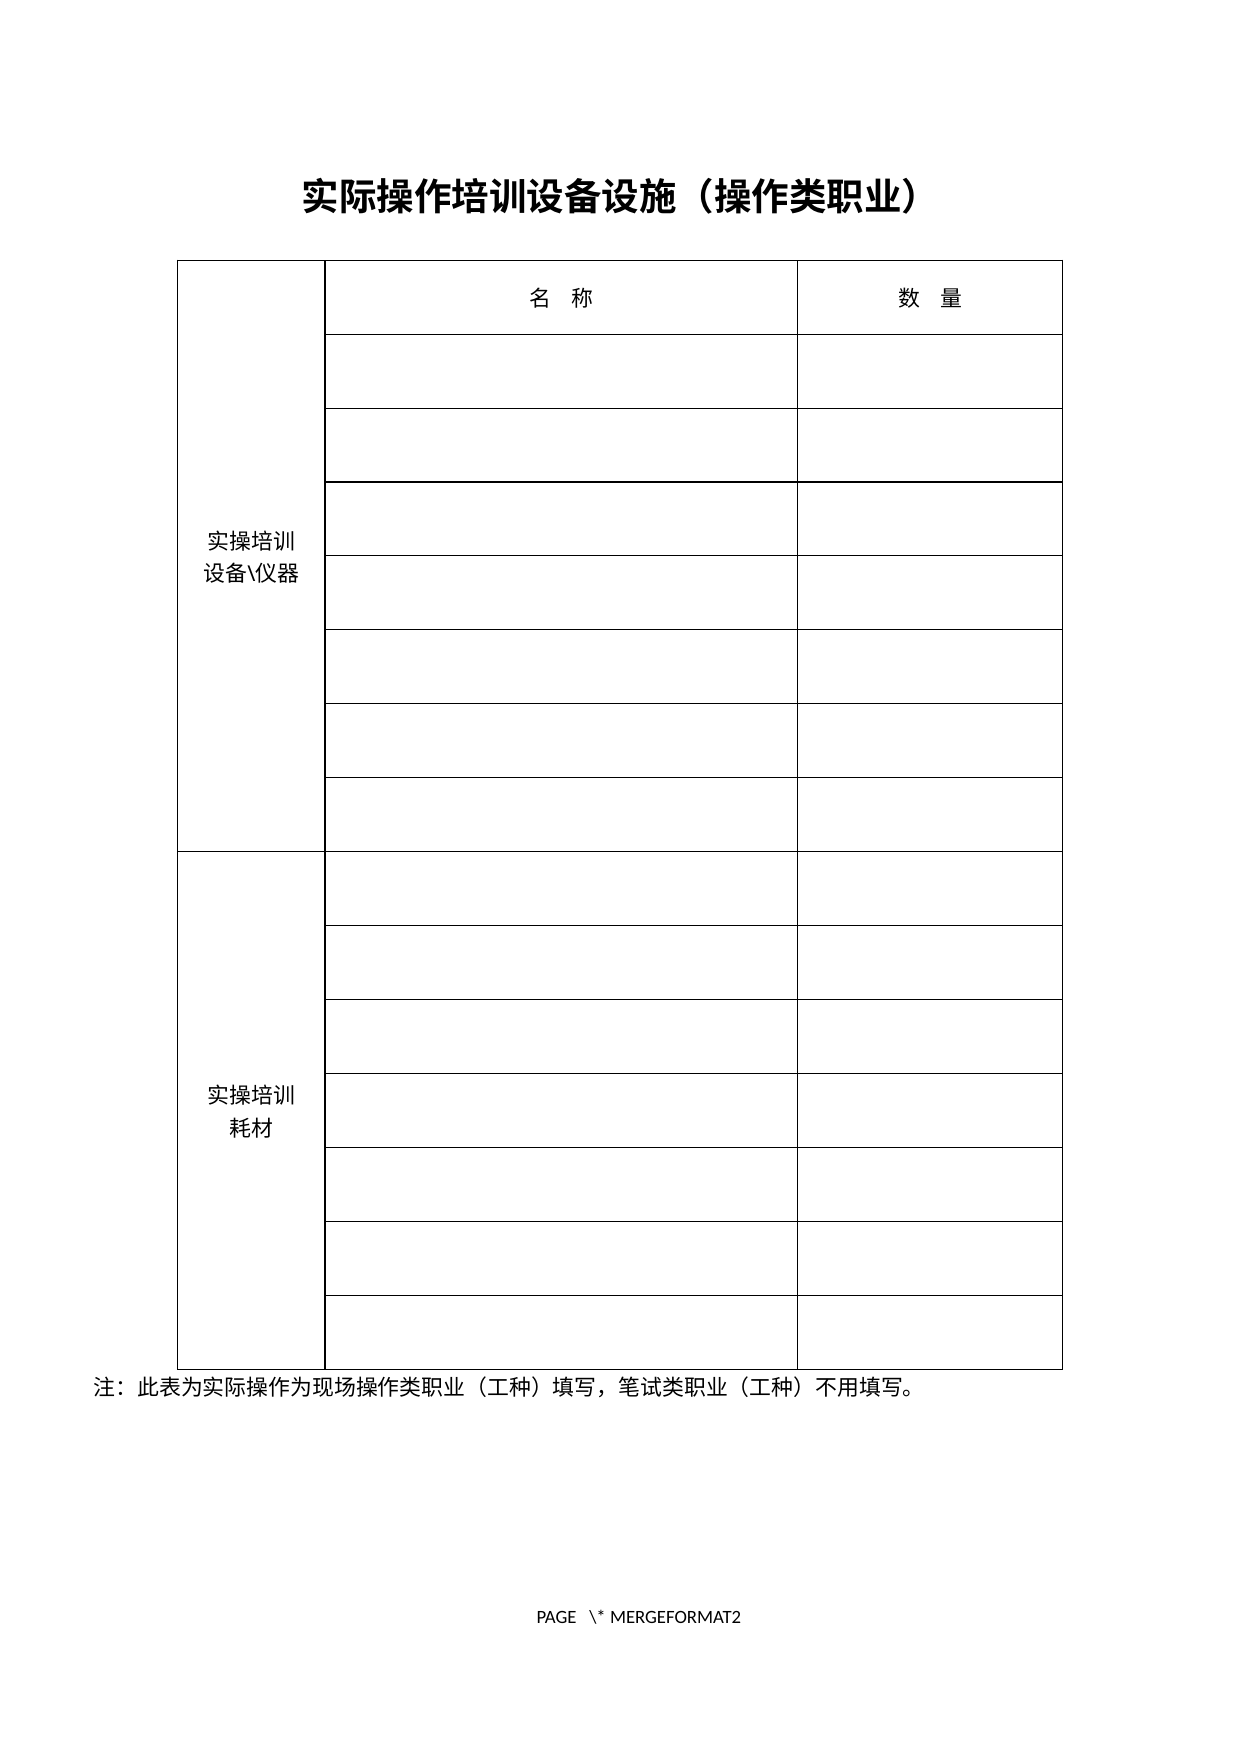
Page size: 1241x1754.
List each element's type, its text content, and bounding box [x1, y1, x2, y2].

table_cell [798, 630, 1062, 703]
table_cell [798, 556, 1062, 629]
table_cell [798, 1074, 1062, 1147]
table_cell [326, 1148, 797, 1221]
table_cell [798, 778, 1062, 851]
table_cell [326, 483, 797, 555]
table_header 实操培训 设备\仪器 [178, 261, 324, 851]
table_cell [326, 630, 797, 703]
table_cell [798, 852, 1062, 925]
table_cell [326, 926, 797, 999]
table_cell [326, 1296, 797, 1369]
table_cell [326, 852, 797, 925]
list 实际操作培训设备设施（操作类职业） [93, 162, 1147, 227]
table_cell [326, 335, 797, 407]
table_cell [326, 556, 797, 629]
table_cell [798, 704, 1062, 777]
table_cell [798, 1000, 1062, 1073]
table_cell [798, 409, 1062, 481]
table_cell [798, 926, 1062, 999]
table_cell [798, 1296, 1062, 1369]
table_cell [326, 704, 797, 777]
table_header 数 量 [798, 261, 1062, 333]
table_cell [798, 335, 1062, 407]
table_cell 实操培训 耗材 [178, 852, 324, 1369]
table_cell [798, 1222, 1062, 1295]
table_cell [798, 483, 1062, 555]
table_header 名 称 [326, 261, 797, 333]
table_cell [326, 778, 797, 851]
table_cell [798, 1148, 1062, 1221]
table_cell [326, 1222, 797, 1295]
table_cell [326, 1000, 797, 1073]
text 注：此表为实际操作为现场操作类职业（工种）填写，笔试类职业（工种）不用填写。 [93, 1370, 1147, 1402]
table_cell [326, 409, 797, 481]
table_cell [326, 1074, 797, 1147]
